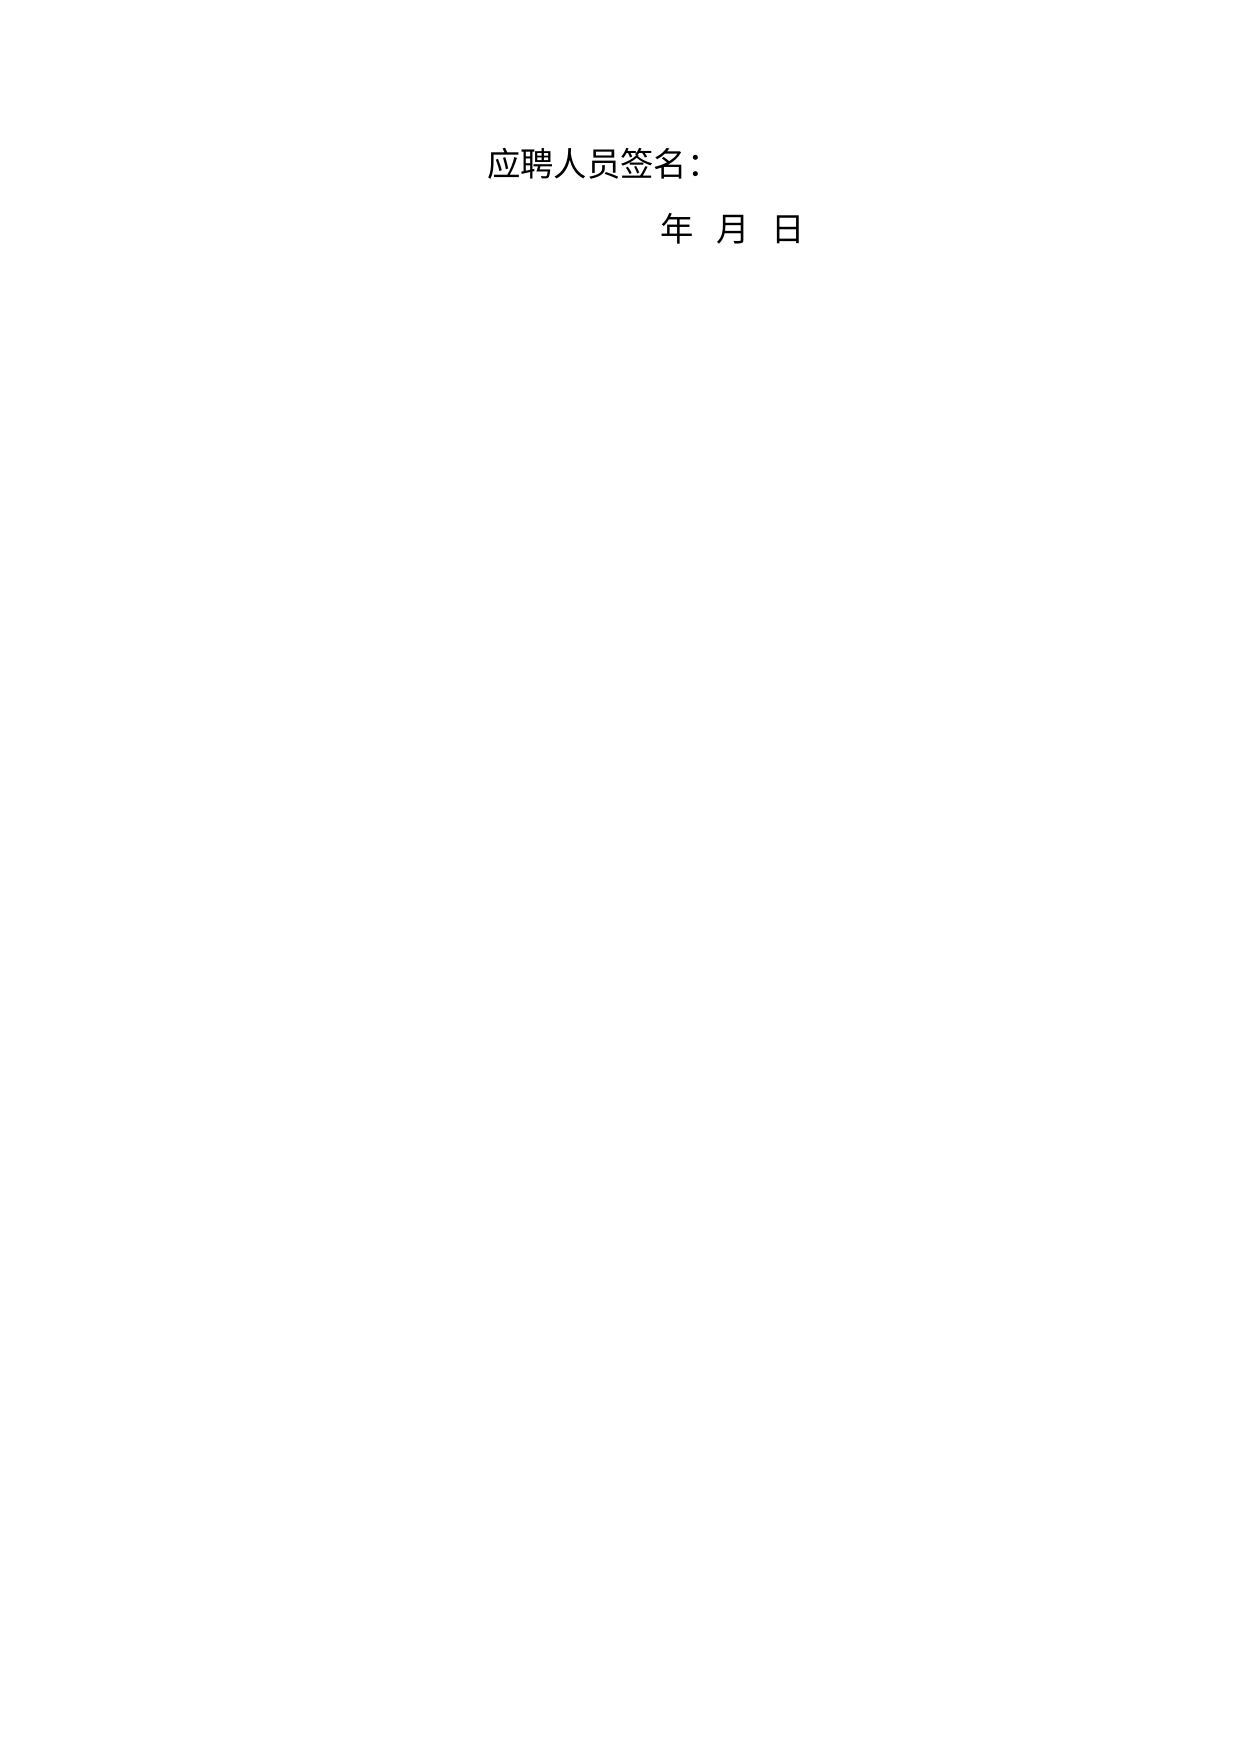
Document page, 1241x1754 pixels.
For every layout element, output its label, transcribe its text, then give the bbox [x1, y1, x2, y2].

text 应聘人员签名： [148, 130, 1059, 195]
text 年 月 日 [148, 195, 1092, 260]
